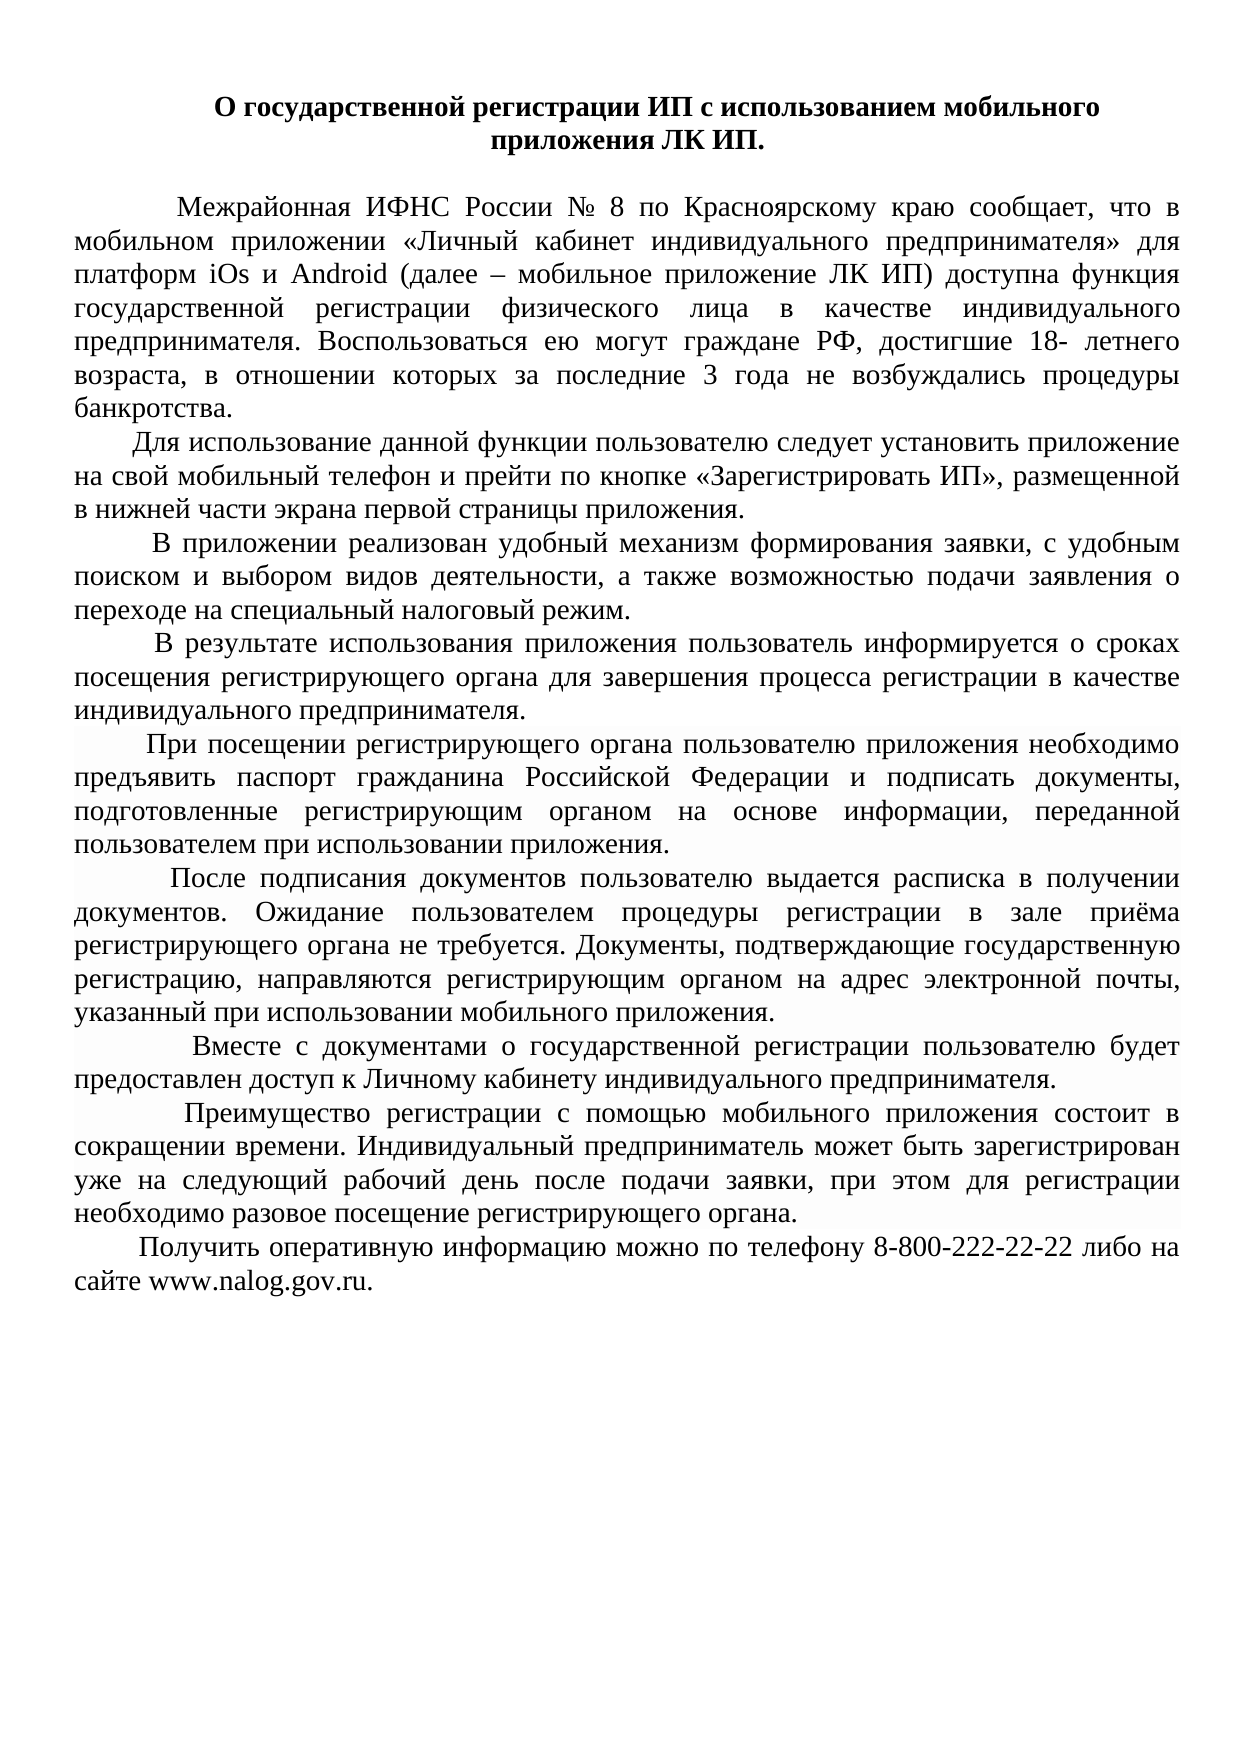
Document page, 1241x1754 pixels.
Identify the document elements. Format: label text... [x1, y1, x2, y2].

text В приложении реализован удобный механизм формирования заявки, с удобным поиском и выбором видов деятельности, а также возможностью подачи заявления о переходе на специальный налоговый режим. [74, 525, 1181, 625]
text Преимущество регистрации с помощью мобильного приложения состоит в сокращении времени. Индивидуальный предприниматель может быть зарегистрирован уже на следующий рабочий день после подачи заявки, при этом для регистрации необходимо разовое посещение регистрирующего органа. [74, 1095, 1181, 1229]
text Получить оперативную информацию можно по телефону 8-800-222-22-22 либо на сайте www.nalog.gov.ru. [74, 1229, 1181, 1296]
text Для использование данной функции пользователю следует установить приложение на свой мобильный телефон и прейти по кнопке «Зарегистрировать ИП», размещенной в нижней части экрана первой страницы приложения. [74, 424, 1181, 525]
text После подписания документов пользователю выдается расписка в получении документов. Ожидание пользователем процедуры регистрации в зале приёма регистрирующего органа не требуется. Документы, подтверждающие государственную регистрацию, направляются регистрирующим органом на адрес электронной почты, указанный при использовании мобильного приложения. [74, 860, 1181, 1028]
text При посещении регистрирующего органа пользователю приложения необходимо предъявить паспорт гражданина Российской Федерации и подписать документы, подготовленные регистрирующим органом на основе информации, переданной пользователем при использовании приложения. [74, 726, 1181, 860]
text Межрайонная ИФНС России № 8 по Красноярскому краю сообщает, что в мобильном приложении «Личный кабинет индивидуального предпринимателя» для платформ iOs и Android (далее – мобильное приложение ЛК ИП) доступна функция государственной регистрации физического лица в качестве индивидуального предпринимателя. Воспользоваться ею могут граждане РФ, достигшие 18- летнего возраста, в отношении которых за последние 3 года не возбуждались процедуры банкротства. [74, 189, 1181, 424]
text О государственной регистрации ИП с использованием мобильного приложения ЛК ИП. [74, 89, 1181, 156]
text В результате использования приложения пользователь информируется о сроках посещения регистрирующего органа для завершения процесса регистрации в качестве индивидуального предпринимателя. [74, 625, 1181, 726]
text Вместе с документами о государственной регистрации пользователю будет предоставлен доступ к Личному кабинету индивидуального предпринимателя. [74, 1028, 1181, 1095]
